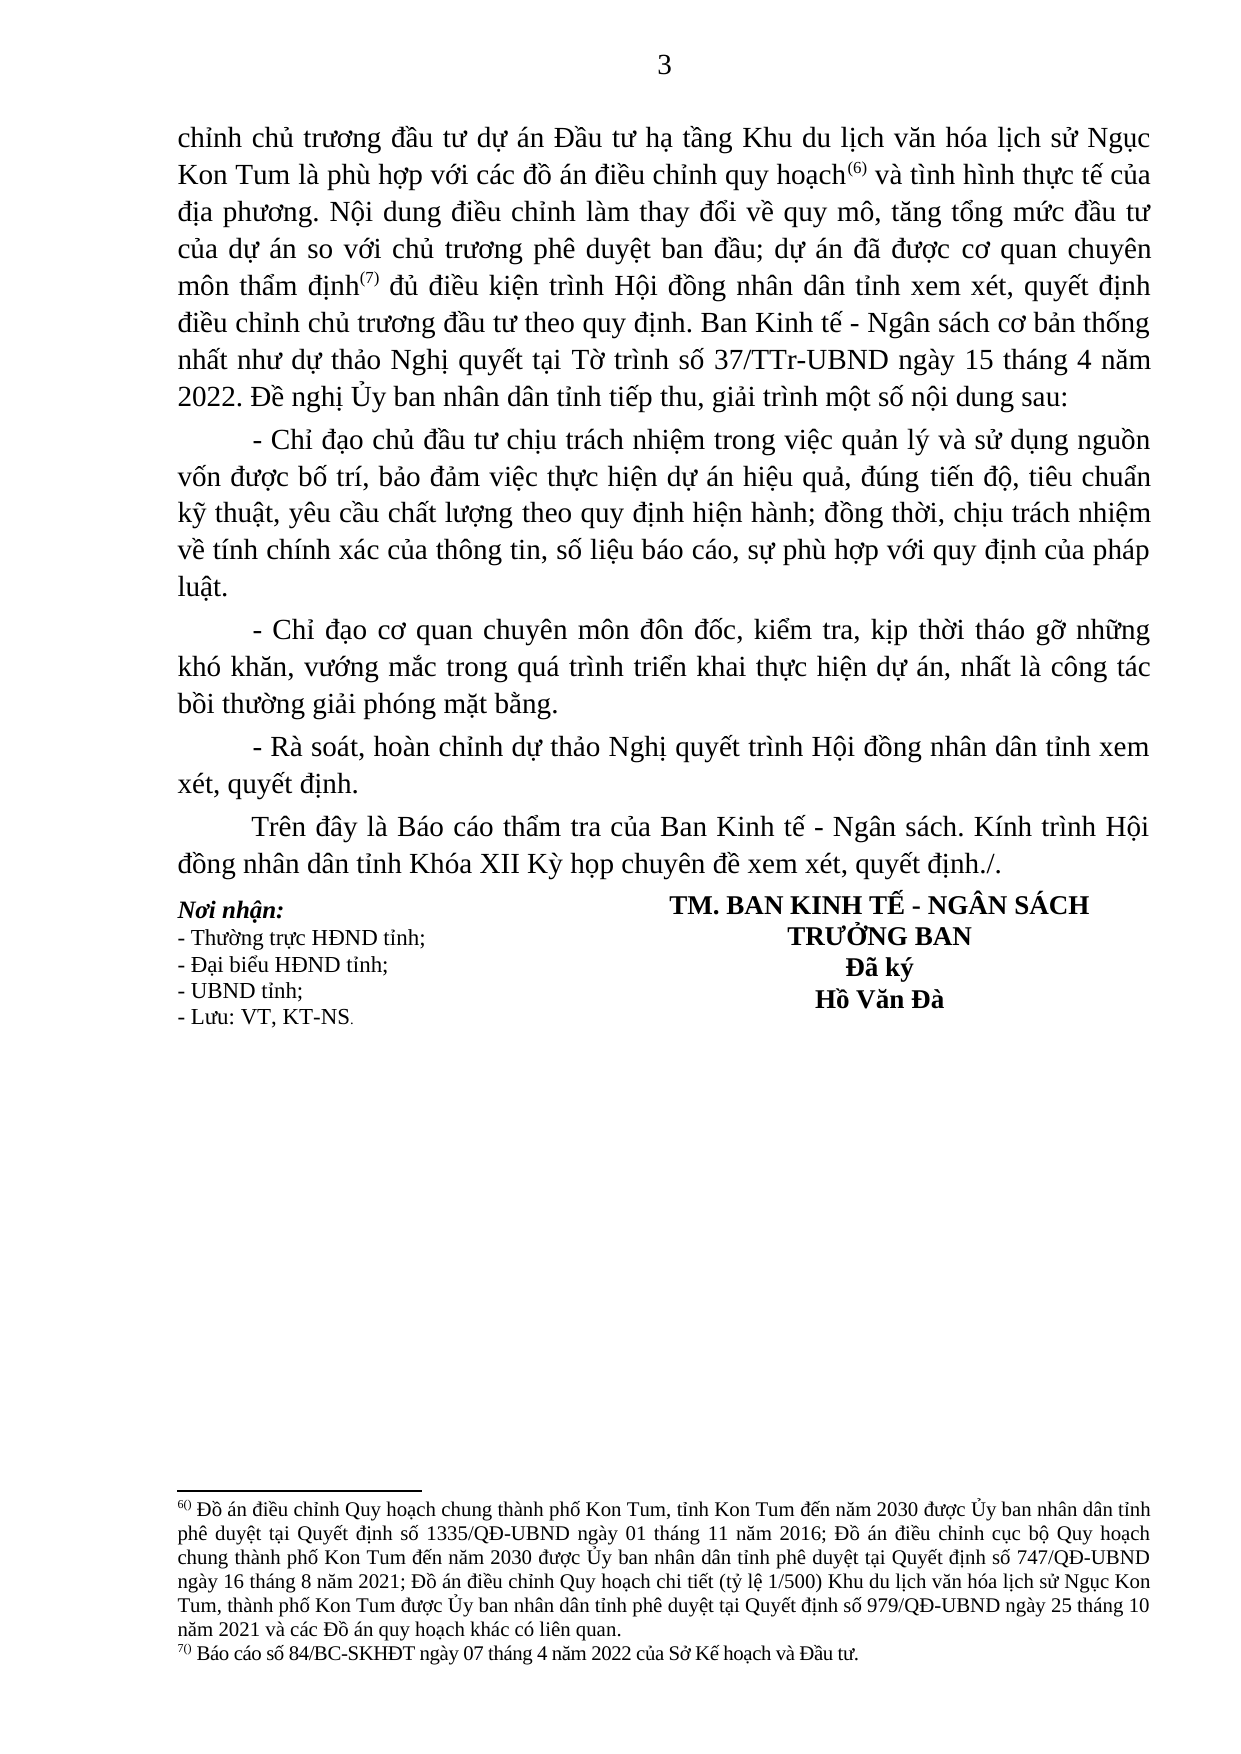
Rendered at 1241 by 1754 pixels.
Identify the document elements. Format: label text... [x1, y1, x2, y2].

table_header TM. BAN KINH TẾ - NGÂN SÁCH TRƯỞNG BAN Đã ký Hồ Văn Đà [619, 889, 1140, 1030]
text - Chỉ đạo cơ quan chuyên môn đôn đốc, kiểm tra, kịp thời tháo gỡ những khó khăn, vướng mắc trong quá trình triển khai thực hiện dự án, nhất là công tác bồi thường giải phóng mặt bằng. [177, 612, 1152, 720]
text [177, 121, 1152, 412]
table_header Nơi nhận: - Thường trực HĐND tỉnh; - Đại biểu HĐND tỉnh; - UBND tỉnh; - Lưu: VT, KT-NS. [166, 889, 618, 1030]
text - Rà soát, hoàn chỉnh dự thảo Nghị quyết trình Hội đồng nhân dân tỉnh xem xét, quyết định. [177, 729, 1152, 800]
text Trên đây là Báo cáo thẩm tra của Ban Kinh tế - Ngân sách. Kính trình Hội đồng nhân dân tỉnh Khóa XII Kỳ họp chuyên đề xem xét, quyết định./. [177, 809, 1152, 880]
text - Chỉ đạo chủ đầu tư chịu trách nhiệm trong việc quản lý và sử dụng nguồn vốn được bố trí, bảo đảm việc thực hiện dự án hiệu quả, đúng tiến độ, tiêu chuẩn kỹ thuật, yêu cầu chất lượng theo quy định hiện hành; đồng thời, chịu trách nhiệm về tính chính xác của thông tin, số liệu báo cáo, sự phù hợp với quy định của pháp luật. [177, 422, 1152, 603]
